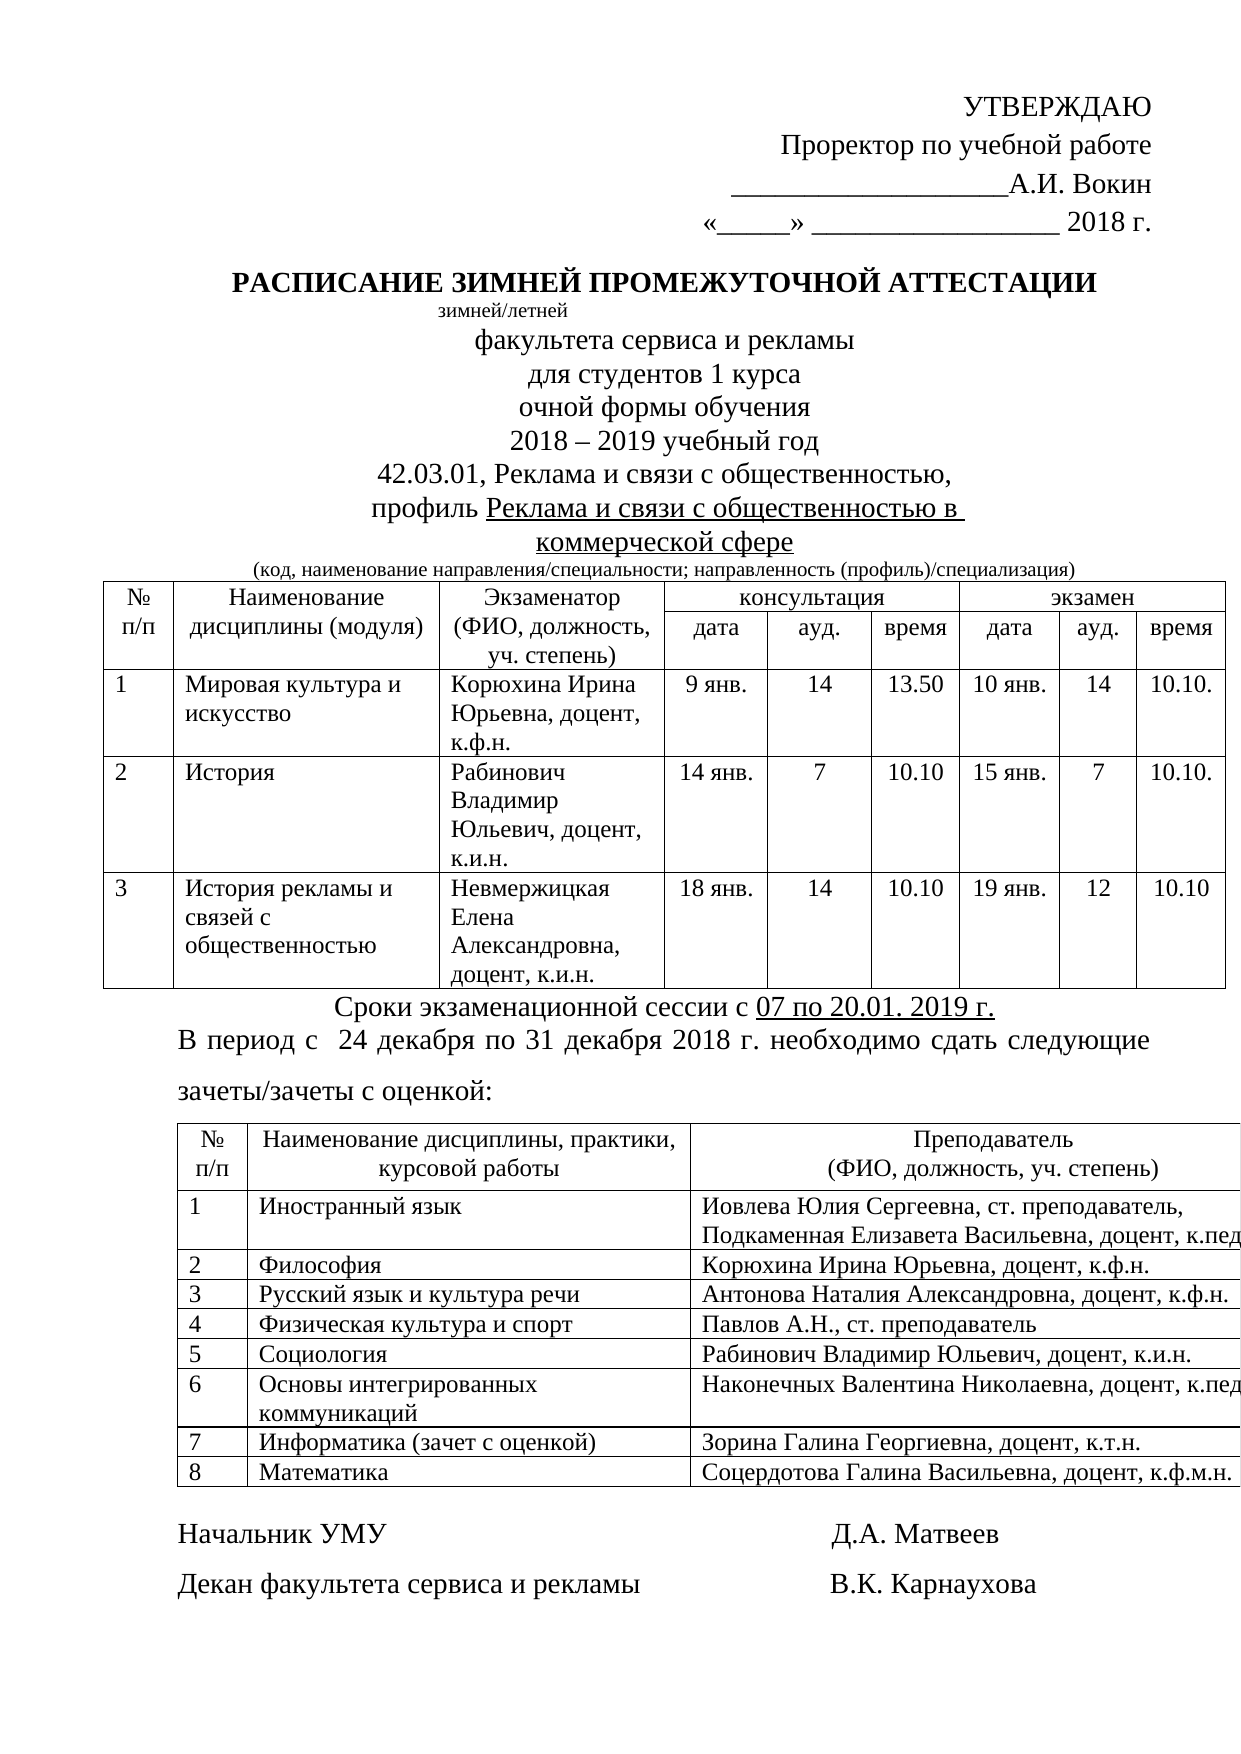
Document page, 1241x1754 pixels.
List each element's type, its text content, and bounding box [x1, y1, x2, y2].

table_cell 8 [178, 1457, 247, 1486]
table_header Наименование дисциплины, практики, курсовой работы [248, 1124, 690, 1190]
table_cell Основы интегрированных коммуникаций [248, 1369, 690, 1426]
table_cell время [872, 612, 959, 668]
text зимней/летней [177, 298, 1152, 322]
table_header Экзаменатор (ФИО, должность, уч. степень) [440, 582, 664, 668]
table_cell 10.10. [1137, 757, 1225, 872]
table_cell Философия [248, 1250, 690, 1278]
text факультета сервиса и рекламы [177, 322, 1152, 356]
table_cell Соцердотова Галина Васильевна, доцент, к.ф.м.н. [691, 1457, 1240, 1486]
text коммерческой сфере [177, 524, 1152, 557]
table_cell 14 [768, 670, 871, 756]
text Декан факультета сервиса и рекламы В.К. Карнаухова [177, 1566, 1152, 1600]
table_cell Русский язык и культура речи [248, 1280, 690, 1308]
table_cell Иовлева Юлия Сергеевна, ст. преподаватель, Подкаменная Елизавета Васильевна, доцент, к.пед.н. [691, 1191, 1240, 1249]
table_cell 14 [768, 873, 871, 988]
text ___________________А.И. Вокин [177, 166, 1152, 199]
text УТВЕРЖДАЮ [177, 89, 1152, 122]
table_cell Рабинович Владимир Юльевич, доцент, к.и.н. [691, 1339, 1240, 1368]
table_cell 2 [178, 1250, 247, 1278]
table_cell Антонова Наталия Александровна, доцент, к.ф.н. [691, 1280, 1240, 1308]
table_cell 3 [178, 1280, 247, 1308]
table_cell дата [665, 612, 767, 668]
text В период с 24 декабря по 31 декабря 2018 г. необходимо сдать следующие зачеты/зачеты с оценкой: [177, 1022, 1152, 1106]
text для студентов 1 курса [177, 356, 1152, 389]
table_cell 7 [1060, 757, 1136, 872]
table_cell Рабинович Владимир Юльевич, доцент, к.и.н. [440, 757, 664, 872]
table_cell Невмержицкая Елена Александровна, доцент, к.и.н. [440, 873, 664, 988]
text 2018 – 2019 учебный год [177, 423, 1152, 457]
table_cell 1 [104, 670, 173, 756]
table_cell 10.10 [872, 757, 959, 872]
table_cell 10 янв. [960, 670, 1059, 756]
table_cell время [1137, 612, 1225, 668]
table_cell ауд. [1060, 612, 1136, 668]
table_cell 3 [104, 873, 173, 988]
table_cell 4 [178, 1309, 247, 1338]
text Проректор по учебной работе [177, 127, 1152, 161]
table_cell 5 [178, 1339, 247, 1368]
table_header Преподаватель (ФИО, должность, уч. степень) [691, 1124, 1240, 1190]
table_cell 18 янв. [665, 873, 767, 988]
table_header № п/п [178, 1124, 247, 1190]
table_cell 10.10 [1137, 873, 1225, 988]
text Сроки экзаменационной сессии с 07 по 20.01. 2019 г. [177, 989, 1152, 1022]
table_cell 10.10. [1137, 670, 1225, 756]
table_cell История [174, 757, 439, 872]
table_cell Физическая культура и спорт [248, 1309, 690, 1338]
text РАСПИСАНИЕ ЗИМНЕЙ ПРОМЕЖУТОЧНОЙ АТТЕСТАЦИИ [177, 265, 1152, 298]
table_cell дата [960, 612, 1059, 668]
table_cell 14 [1060, 670, 1136, 756]
table_cell История рекламы и связей с общественностью [174, 873, 439, 988]
table_cell 7 [768, 757, 871, 872]
table_cell Корюхина Ирина Юрьевна, доцент, к.ф.н. [440, 670, 664, 756]
table_cell 2 [104, 757, 173, 872]
text профиль Реклама и связи с общественностью в [177, 490, 1152, 524]
table_cell Социология [248, 1339, 690, 1368]
table_header Наименование дисциплины (модуля) [174, 582, 439, 668]
table_cell Корюхина Ирина Юрьевна, доцент, к.ф.н. [691, 1250, 1240, 1278]
table_cell Павлов А.Н., ст. преподаватель [691, 1309, 1240, 1338]
table_header экзамен [960, 582, 1225, 611]
table_cell 1 [178, 1191, 247, 1249]
table_header № п/п [104, 582, 173, 668]
table_cell 12 [1060, 873, 1136, 988]
table_cell 9 янв. [665, 670, 767, 756]
text 42.03.01, Реклама и связи с общественностью, [177, 457, 1152, 490]
table_cell 19 янв. [960, 873, 1059, 988]
table_cell Иностранный язык [248, 1191, 690, 1249]
text (код, наименование направления/специальности; направленность (профиль)/специализация) [177, 557, 1152, 581]
table_header консультация [665, 582, 959, 611]
table_cell 13.50 [872, 670, 959, 756]
table_cell 15 янв. [960, 757, 1059, 872]
table_cell ауд. [768, 612, 871, 668]
table_cell 6 [178, 1369, 247, 1426]
table_cell 7 [178, 1428, 247, 1456]
table_cell Зорина Галина Георгиевна, доцент, к.т.н. [691, 1428, 1240, 1456]
table_cell 14 янв. [665, 757, 767, 872]
table_cell Информатика (зачет с оценкой) [248, 1428, 690, 1456]
table_cell Математика [248, 1457, 690, 1486]
text Начальник УМУ Д.А. Матвеев [177, 1516, 1152, 1549]
table_cell Наконечных Валентина Николаевна, доцент, к.пед.н. [691, 1369, 1240, 1426]
table_cell 10.10 [872, 873, 959, 988]
text «_____» _________________ 2018 г. [177, 204, 1152, 238]
text очной формы обучения [177, 389, 1152, 423]
table_cell Мировая культура и искусство [174, 670, 439, 756]
